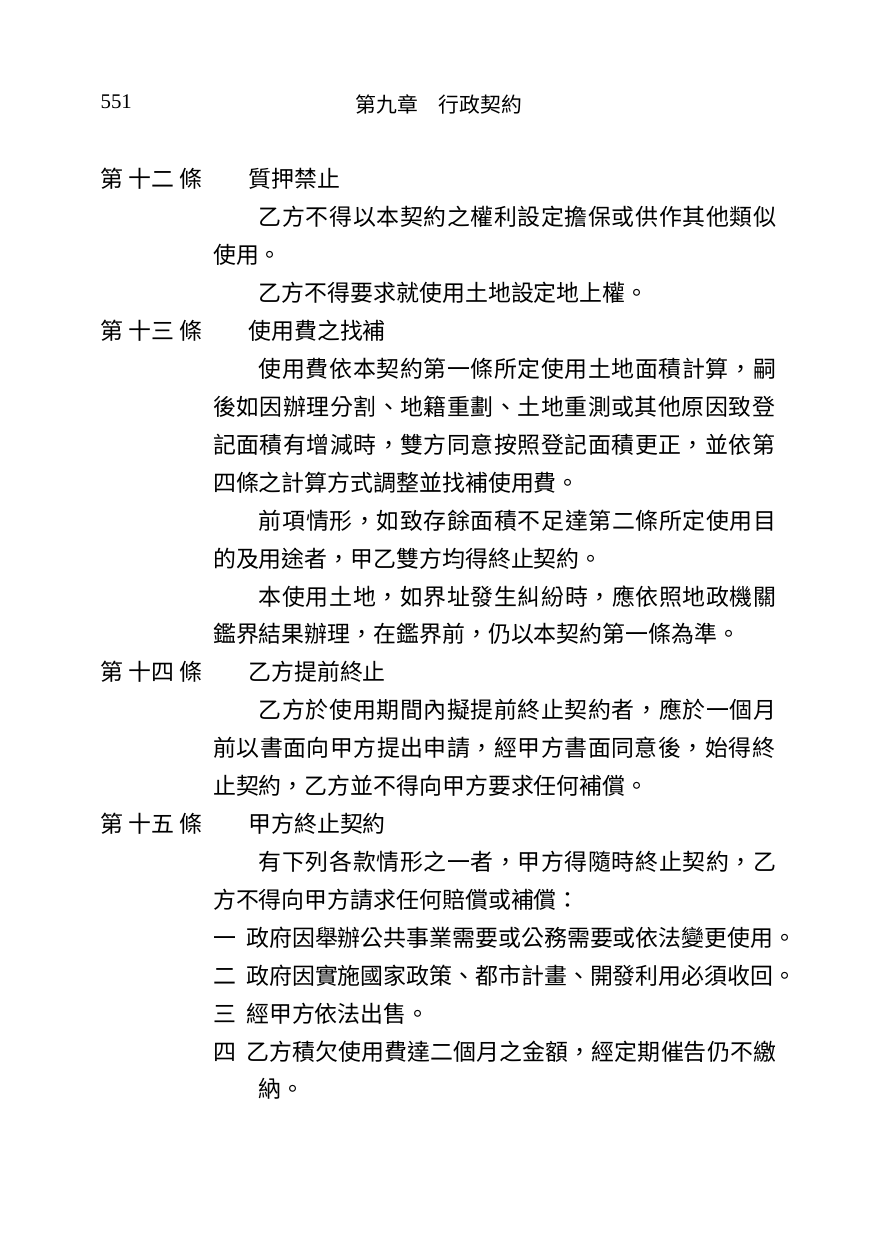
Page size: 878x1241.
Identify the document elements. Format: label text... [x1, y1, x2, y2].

text 二 政府因實施國家政策、都市計畫、開發利用必須收回。 [213, 955, 777, 993]
text 乙方不得以本契約之權利設定擔保或供作其他類似使用。 [213, 197, 777, 273]
text 第 十三 條 使用費之找補 [100, 311, 777, 348]
text 四 乙方積欠使用費達二個月之金額，經定期催告仍不繳納。 [213, 1031, 777, 1107]
text 本使用土地，如界址發生糾紛時，應依照地政機關鑑界結果辦理，在鑑界前，仍以本契約第一條為準。 [213, 576, 777, 652]
text 一 政府因舉辦公共事業需要或公務需要或依法變更使用。 [213, 917, 777, 955]
text 使用費依本契約第一條所定使用土地面積計算，嗣後如因辦理分割、地籍重劃、土地重測或其他原因致登記面積有增減時，雙方同意按照登記面積更正，並依第四條之計算方式調整並找補使用費。 [213, 348, 777, 500]
text 乙方不得要求就使用土地設定地上權。 [213, 273, 777, 311]
text 乙方於使用期間內擬提前終止契約者，應於一個月前以書面向甲方提出申請，經甲方書面同意後，始得終止契約，乙方並不得向甲方要求任何補償。 [213, 690, 777, 803]
text 第 十四 條 乙方提前終止 [100, 652, 777, 690]
text 有下列各款情形之一者，甲方得隨時終止契約，乙方不得向甲方請求任何賠償或補償： [213, 841, 777, 917]
text 前項情形，如致存餘面積不足達第二條所定使用目的及用途者，甲乙雙方均得終止契約。 [213, 500, 777, 576]
text 第 十五 條 甲方終止契約 [100, 803, 777, 841]
text 第 十二 條 質押禁止 [100, 159, 777, 197]
text 三 經甲方依法出售。 [213, 993, 777, 1031]
